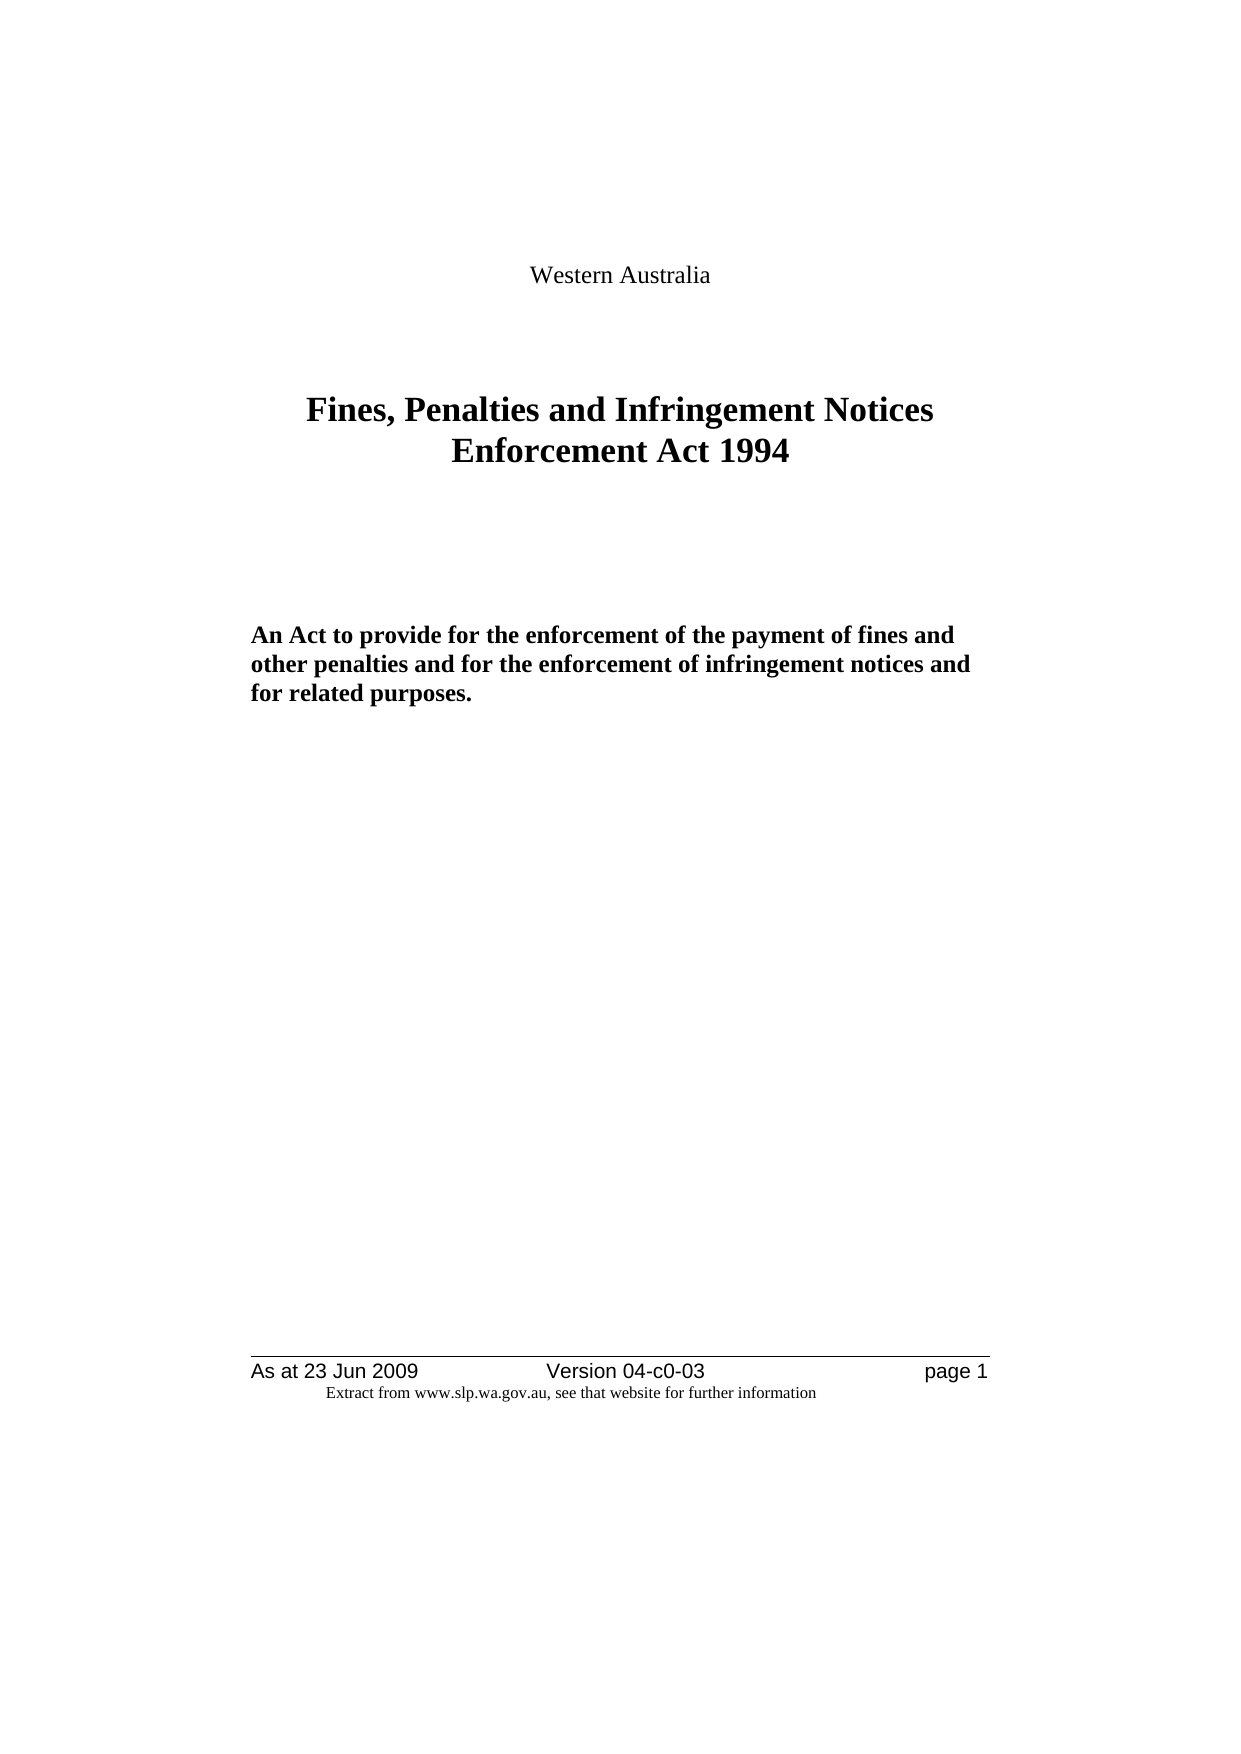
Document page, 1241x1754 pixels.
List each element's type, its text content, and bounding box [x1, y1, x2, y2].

text Western Australia [251, 260, 990, 289]
text Fines, Penalties and Infringement Notices Enforcement Act 1994 [251, 389, 990, 470]
title An Act to provide for the enforcement of the payment of fines and other penalties and for the enforcement of infringement notices and for related purposes. [251, 620, 990, 707]
